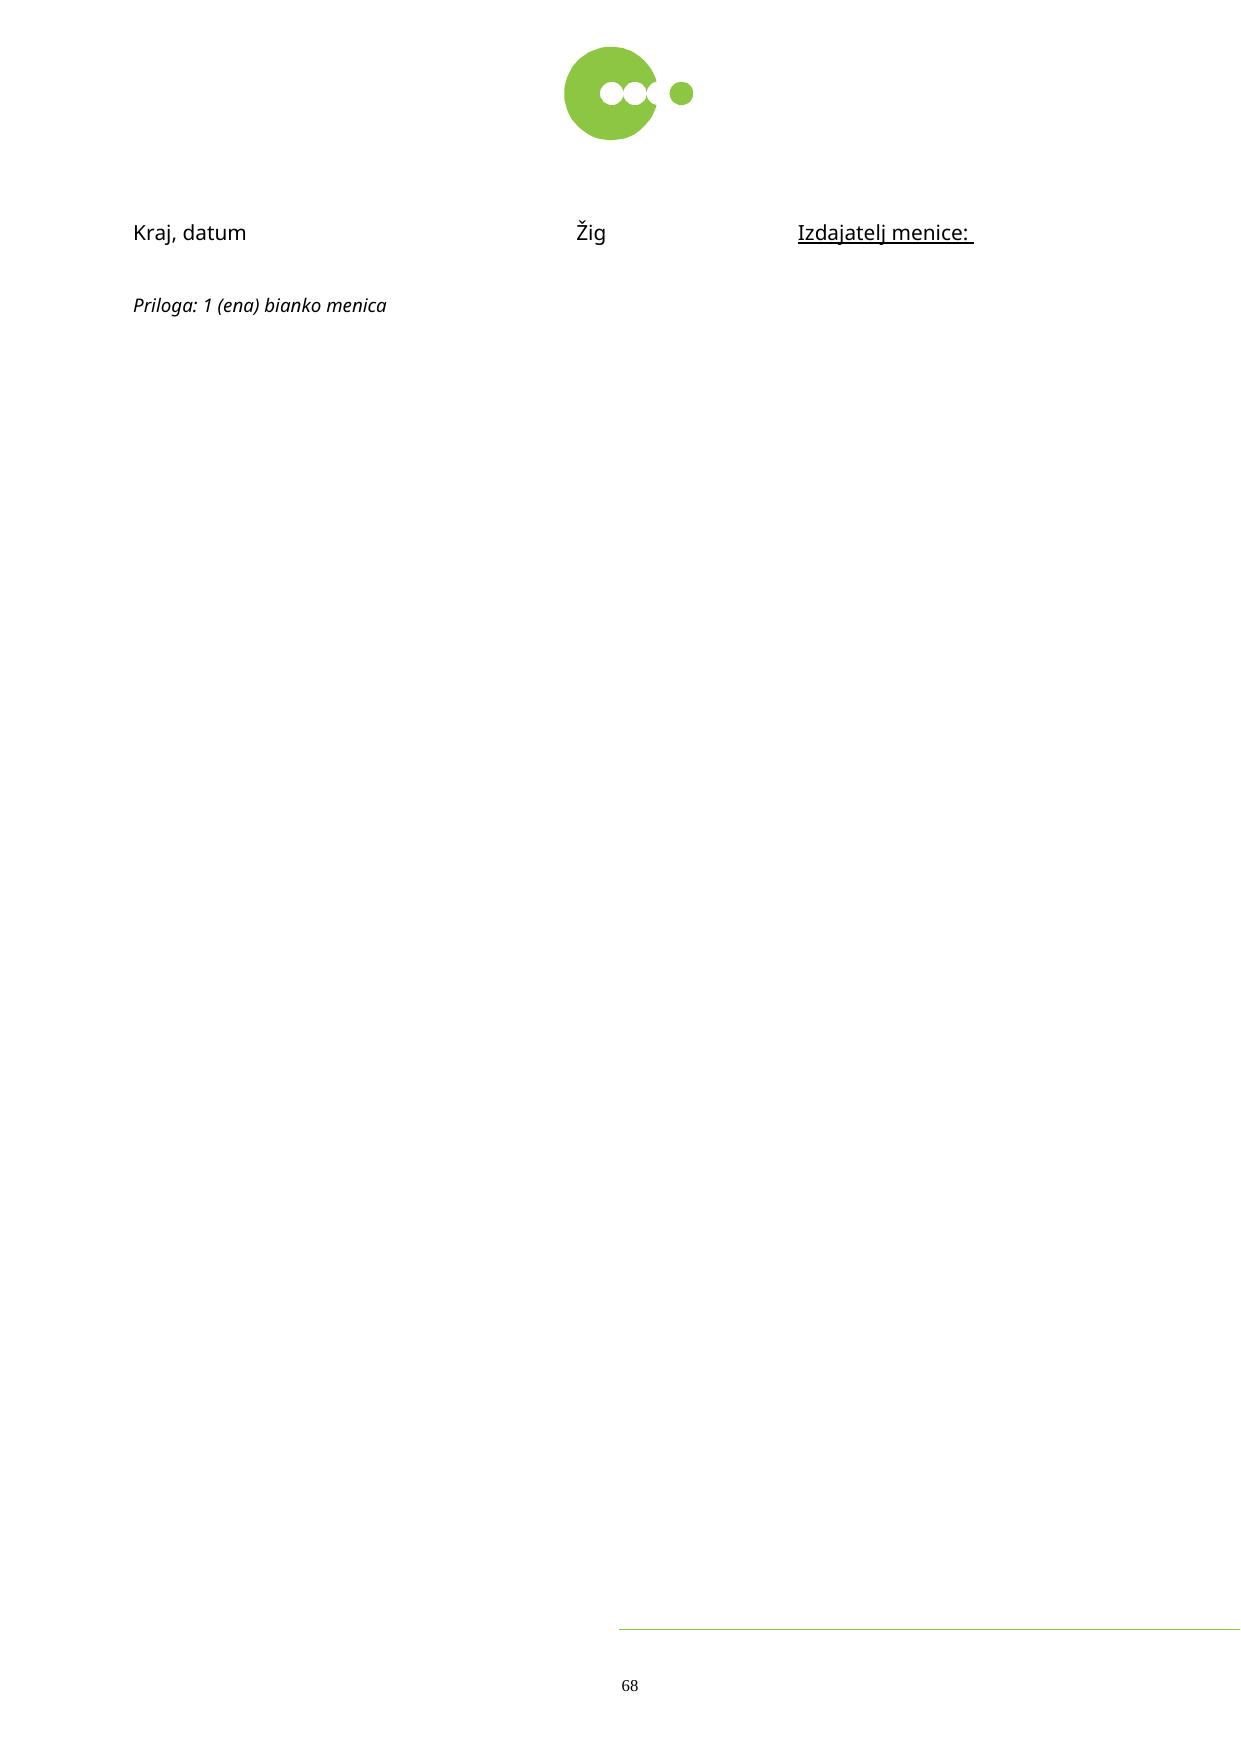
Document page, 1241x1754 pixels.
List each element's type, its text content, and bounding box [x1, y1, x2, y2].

text Kraj, datum Žig Izdajatelj menice: [133, 218, 1122, 247]
text Priloga: 1 (ena) bianko menica [133, 292, 1122, 318]
